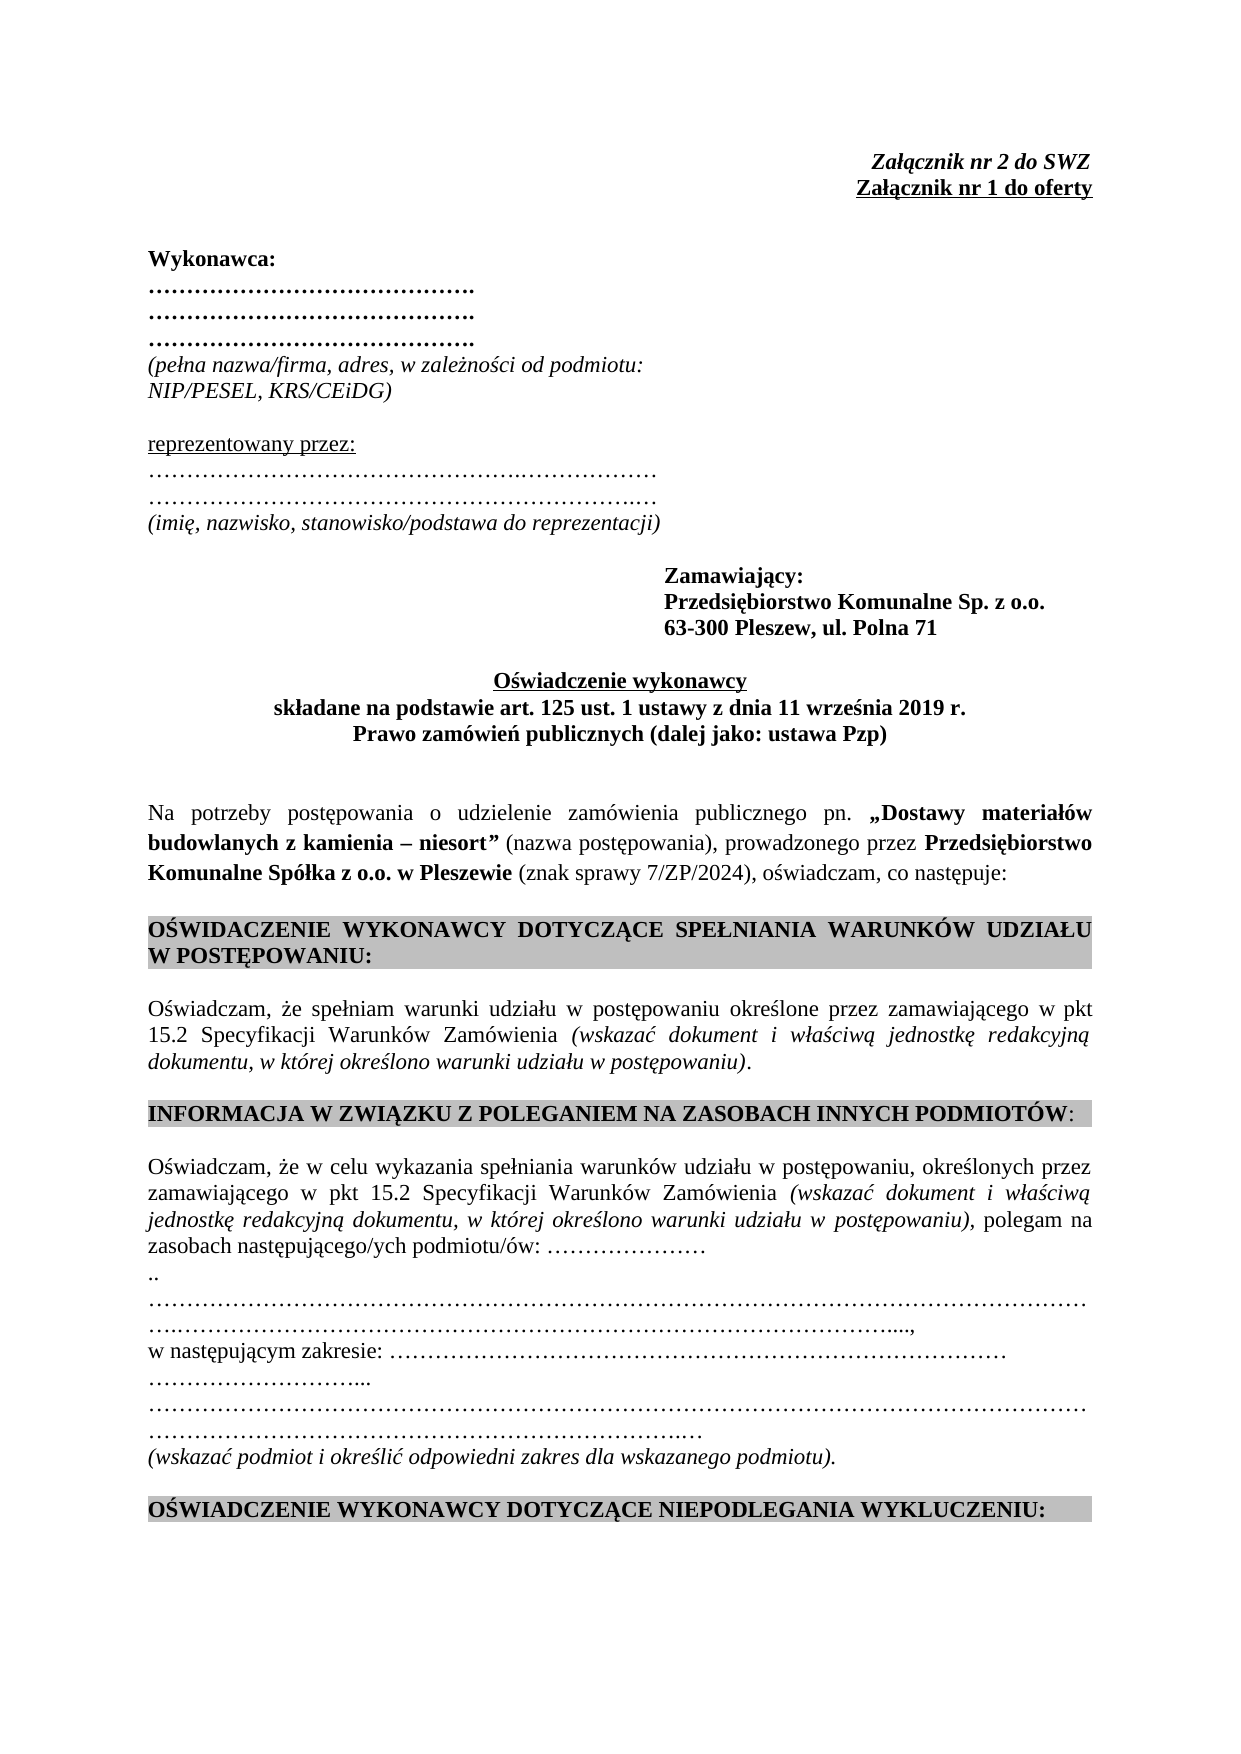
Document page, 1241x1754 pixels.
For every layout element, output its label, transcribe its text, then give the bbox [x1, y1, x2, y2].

text ……………………………………………………….… [148, 483, 1092, 509]
text Oświadczam, że spełniam warunki udziału w postępowaniu określone przez zamawiającego w pkt 15.2 Specyfikacji Warunków Zamówienia (wskazać dokument i właściwą jednostkę redakcyjną dokumentu, w której określono warunki udziału w postępowaniu). [148, 995, 1092, 1074]
text Oświadczam, że w celu wykazania spełniania warunków udziału w postępowaniu, określonych przez zamawiającego w pkt 15.2 Specyfikacji Warunków Zamówienia (wskazać dokument i właściwą jednostkę redakcyjną dokumentu, w której określono warunki udziału w postępowaniu), polegam na zasobach następującego/ych podmiotu/ów: ………………… [148, 1153, 1092, 1258]
text ………………………………………….……………… [148, 456, 1092, 483]
subtitle Załącznik nr 1 do oferty [812, 174, 1092, 200]
text Wykonawca: [148, 246, 1092, 272]
text Zamawiający: [664, 562, 1092, 588]
text ……………………………………. [148, 272, 1092, 298]
text Na potrzeby postępowania o udzielenie zamówienia publicznego pn. „Dostawy materiałów budowlanych z kamienia – niesort” (nazwa postępowania), prowadzonego przez Przedsiębiorstwo Komunalne Spółka z o.o. w Pleszewie (znak sprawy 7/ZP/2024), oświadczam, co następuje: [148, 799, 1092, 886]
text ..……………………………………………………………………………………………………………….…………………………………………………………………………………...., [148, 1258, 1092, 1338]
text OŚWIADCZENIE WYKONAWCY DOTYCZĄCE NIEPODLEGANIA WYKLUCZENIU: [148, 1496, 1092, 1522]
text ……………………………………. [148, 324, 1092, 351]
text Oświadczenie wykonawcy [148, 667, 1092, 693]
text (imię, nazwisko, stanowisko/podstawa do reprezentacji) [148, 509, 1092, 535]
text reprezentowany przez: [148, 430, 1092, 456]
text w następującym zakresie: ……………………………………………………………………… [148, 1338, 1092, 1364]
text 63-300 Pleszew, ul. Polna 71 [664, 614, 1092, 641]
subtitle Załącznik nr 2 do SWZ [148, 148, 1092, 174]
text Przedsiębiorstwo Komunalne Sp. z o.o. [664, 588, 1092, 614]
text OŚWIDACZENIE WYKONAWCY DOTYCZĄCE SPEŁNIANIA WARUNKÓW UDZIAŁU W POSTĘPOWANIU: [148, 916, 1092, 969]
text INFORMACJA W ZWIĄZKU Z POLEGANIEM NA ZASOBACH INNYCH PODMIOTÓW: [148, 1100, 1092, 1127]
text (pełna nazwa/firma, adres, w zależności od podmiotu: [148, 351, 1092, 377]
text NIP/PESEL, KRS/CEiDG) [148, 377, 1092, 404]
text ………………………...………………………………………………………………………………………………………………………………………………………………………….… [148, 1364, 1092, 1443]
text ……………………………………. [148, 298, 1092, 324]
text składane na podstawie art. 125 ust. 1 ustawy z dnia 11 września 2019 r. [148, 693, 1092, 720]
text Prawo zamówień publicznych (dalej jako: ustawa Pzp) [148, 720, 1092, 746]
text (wskazać podmiot i określić odpowiedni zakres dla wskazanego podmiotu). [148, 1443, 1092, 1469]
